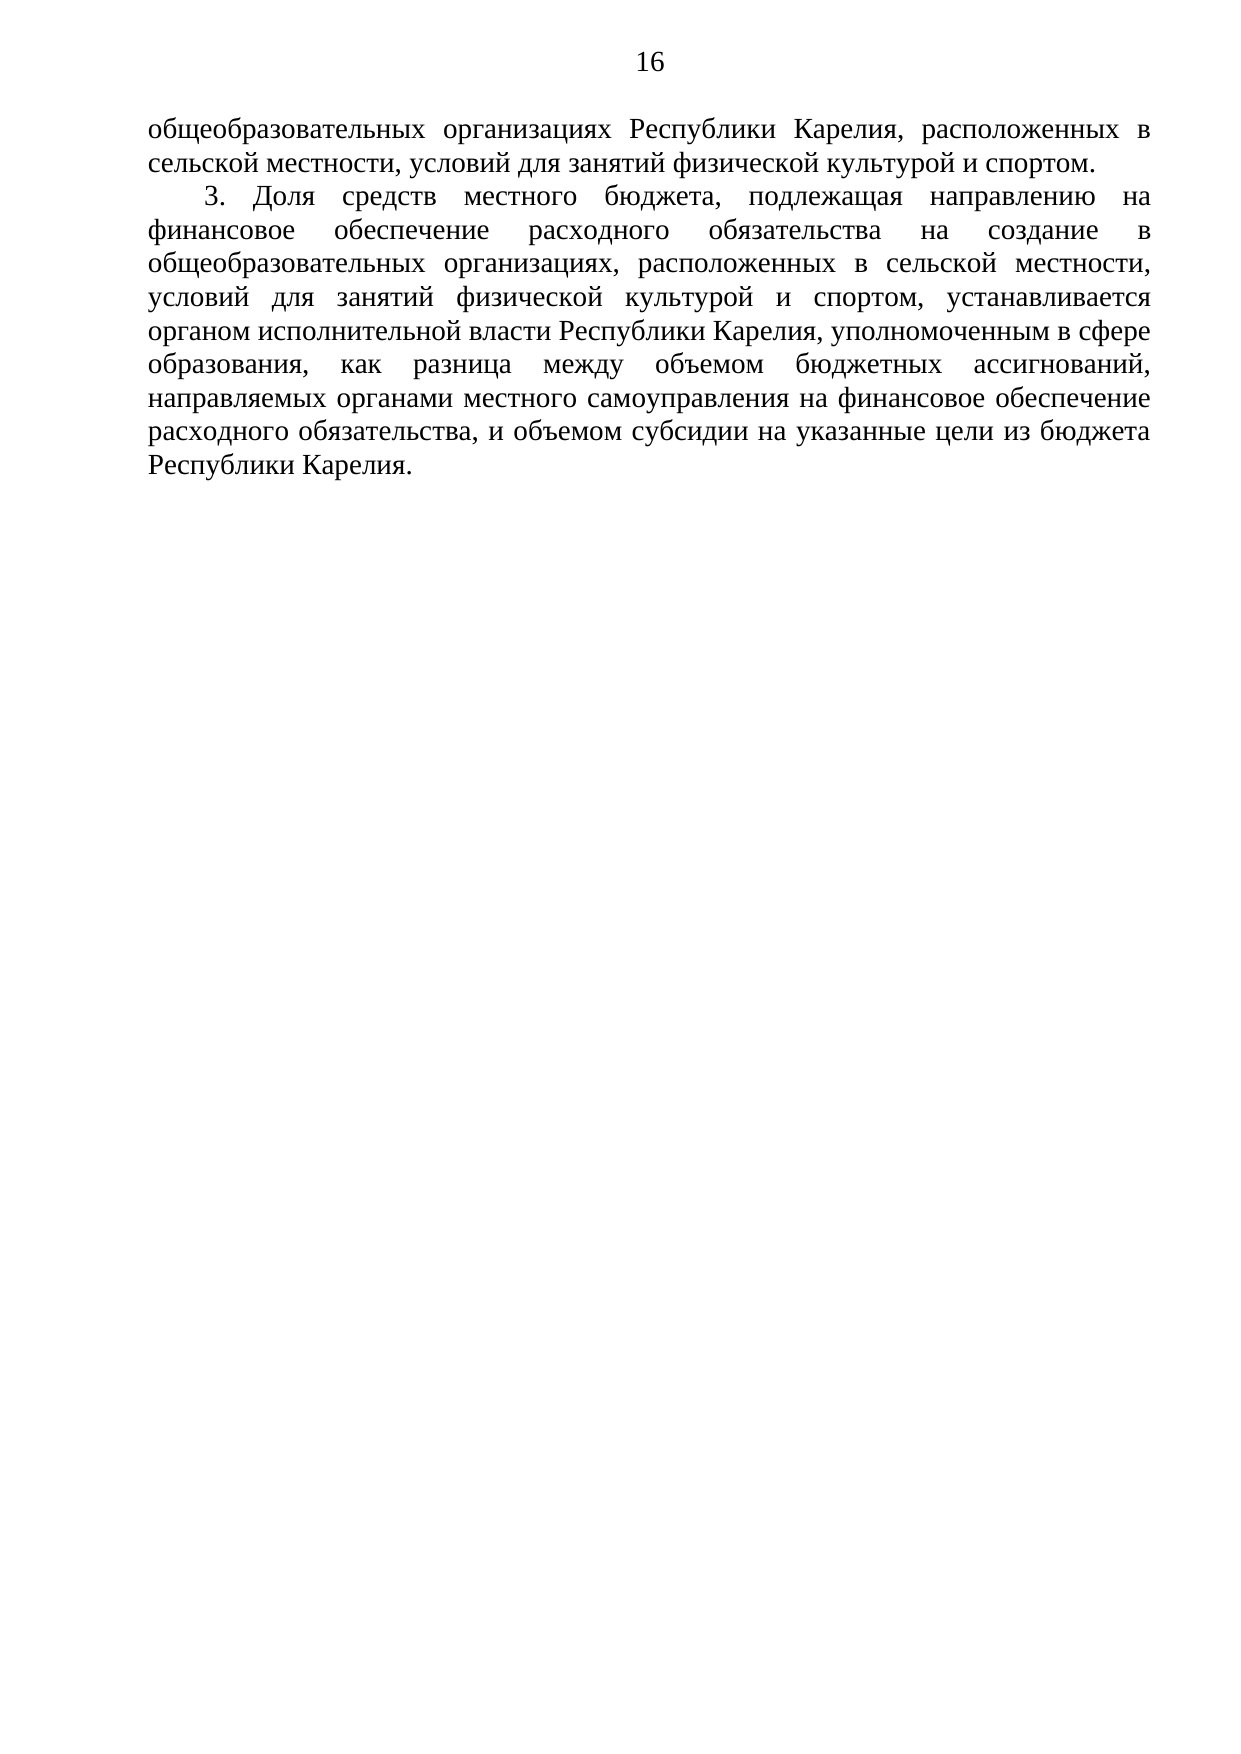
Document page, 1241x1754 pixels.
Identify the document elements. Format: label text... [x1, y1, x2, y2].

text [148, 111, 1152, 178]
text 3. Доля средств местного бюджета, подлежащая направлению на финансовое обеспечение расходного обязательства на создание в общеобразовательных организациях, расположенных в сельской местности, условий для занятий физической культурой и спортом, устанавливается органом исполнительной власти Республики Карелия, уполномоченным в сфере образования, как разница между объемом бюджетных ассигнований, направляемых органами местного самоуправления на финансовое обеспечение расходного обязательства, и объемом субсидии на указанные цели из бюджета Республики Карелия. [148, 178, 1152, 480]
